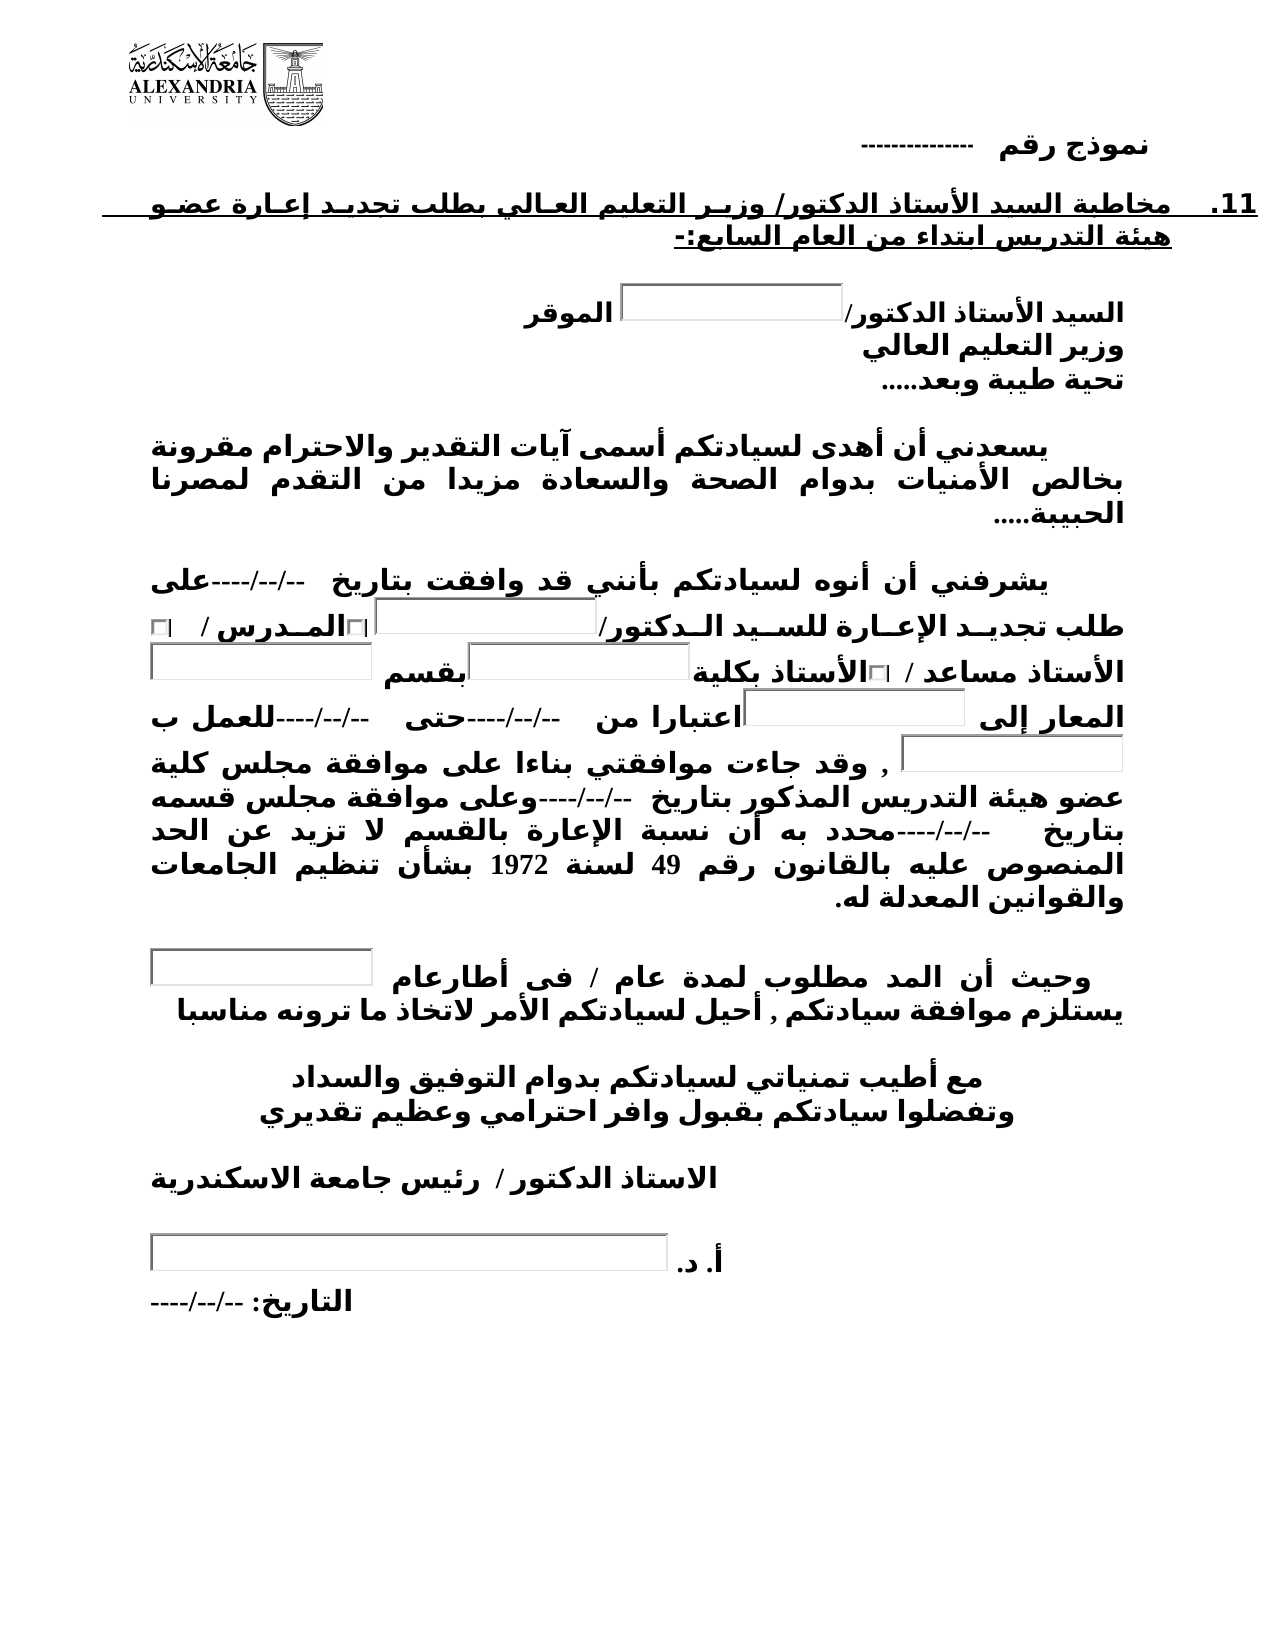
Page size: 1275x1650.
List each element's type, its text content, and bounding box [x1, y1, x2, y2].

list مخاطبة السيد الأستاذ الدكتور/ وزير التعليم العالي بطلب تجديد إعارة عضو هيئة التدريس ابتداء من العام السابع:- [150, 217, 1209, 252]
text السيد الأستاذ الدكتور/ الموقر [150, 283, 1125, 328]
text يشرفني أن أنوه لسيادتكم بأنني قد وافقت بتاريخ على طلب تجديد الإعارة للسيد الدكتور/المدرس / الأستاذ مساعد / الأستاذ بكليةبقسم المعار إلى اعتبارا من حتى للعمل ب , وقد جاءت موافقتي بناءا على موافقة مجلس كلية عضو هيئة التدريس المذكور بتاريخ وعلى موافقة مجلس قسمه بتاريخ محدد به أن نسبة الإعارة بالقسم لا تزيد عن الحد المنصوص عليه بالقانون رقم 49 لسنة 1972 بشأن تنظيم الجامعات والقوانين المعدلة له. [150, 563, 1125, 914]
text وتفضلوا سيادتكم بقبول وافر احترامي وعظيم تقديري [150, 1094, 1125, 1128]
text وحيث أن المد مطلوب لمدة عام / فى أطارعام يستلزم موافقة سيادتكم , أحيل لسيادتكم الأمر لاتخاذ ما ترونه مناسبا [150, 948, 1125, 1027]
text يسعدني أن أهدى لسيادتكم أسمى آيات التقدير والاحترام مقرونة بخالص الأمنيات بدوام الصحة والسعادة مزيدا من التقدم لمصرنا الحبيبة..... [150, 429, 1125, 529]
text التاريخ: [150, 1284, 1125, 1318]
text تحية طيبة وبعد..... [150, 362, 1125, 395]
text وزير التعليم العالي [150, 328, 1125, 362]
text الاستاذ الدكتور / رئيس جامعة الاسكندرية [150, 1161, 1050, 1195]
list مخاطبة السيد الأستاذ الدكتور/ وزير التعليم العالي بطلب تجديد إعارة عضو هيئة التدريس ابتداء من العام السابع:- [150, 188, 1209, 215]
text مع أطيب تمنياتي لسيادتكم بدوام التوفيق والسداد [150, 1061, 1125, 1094]
picture [129, 43, 323, 126]
text أ. د. [150, 1233, 1050, 1279]
